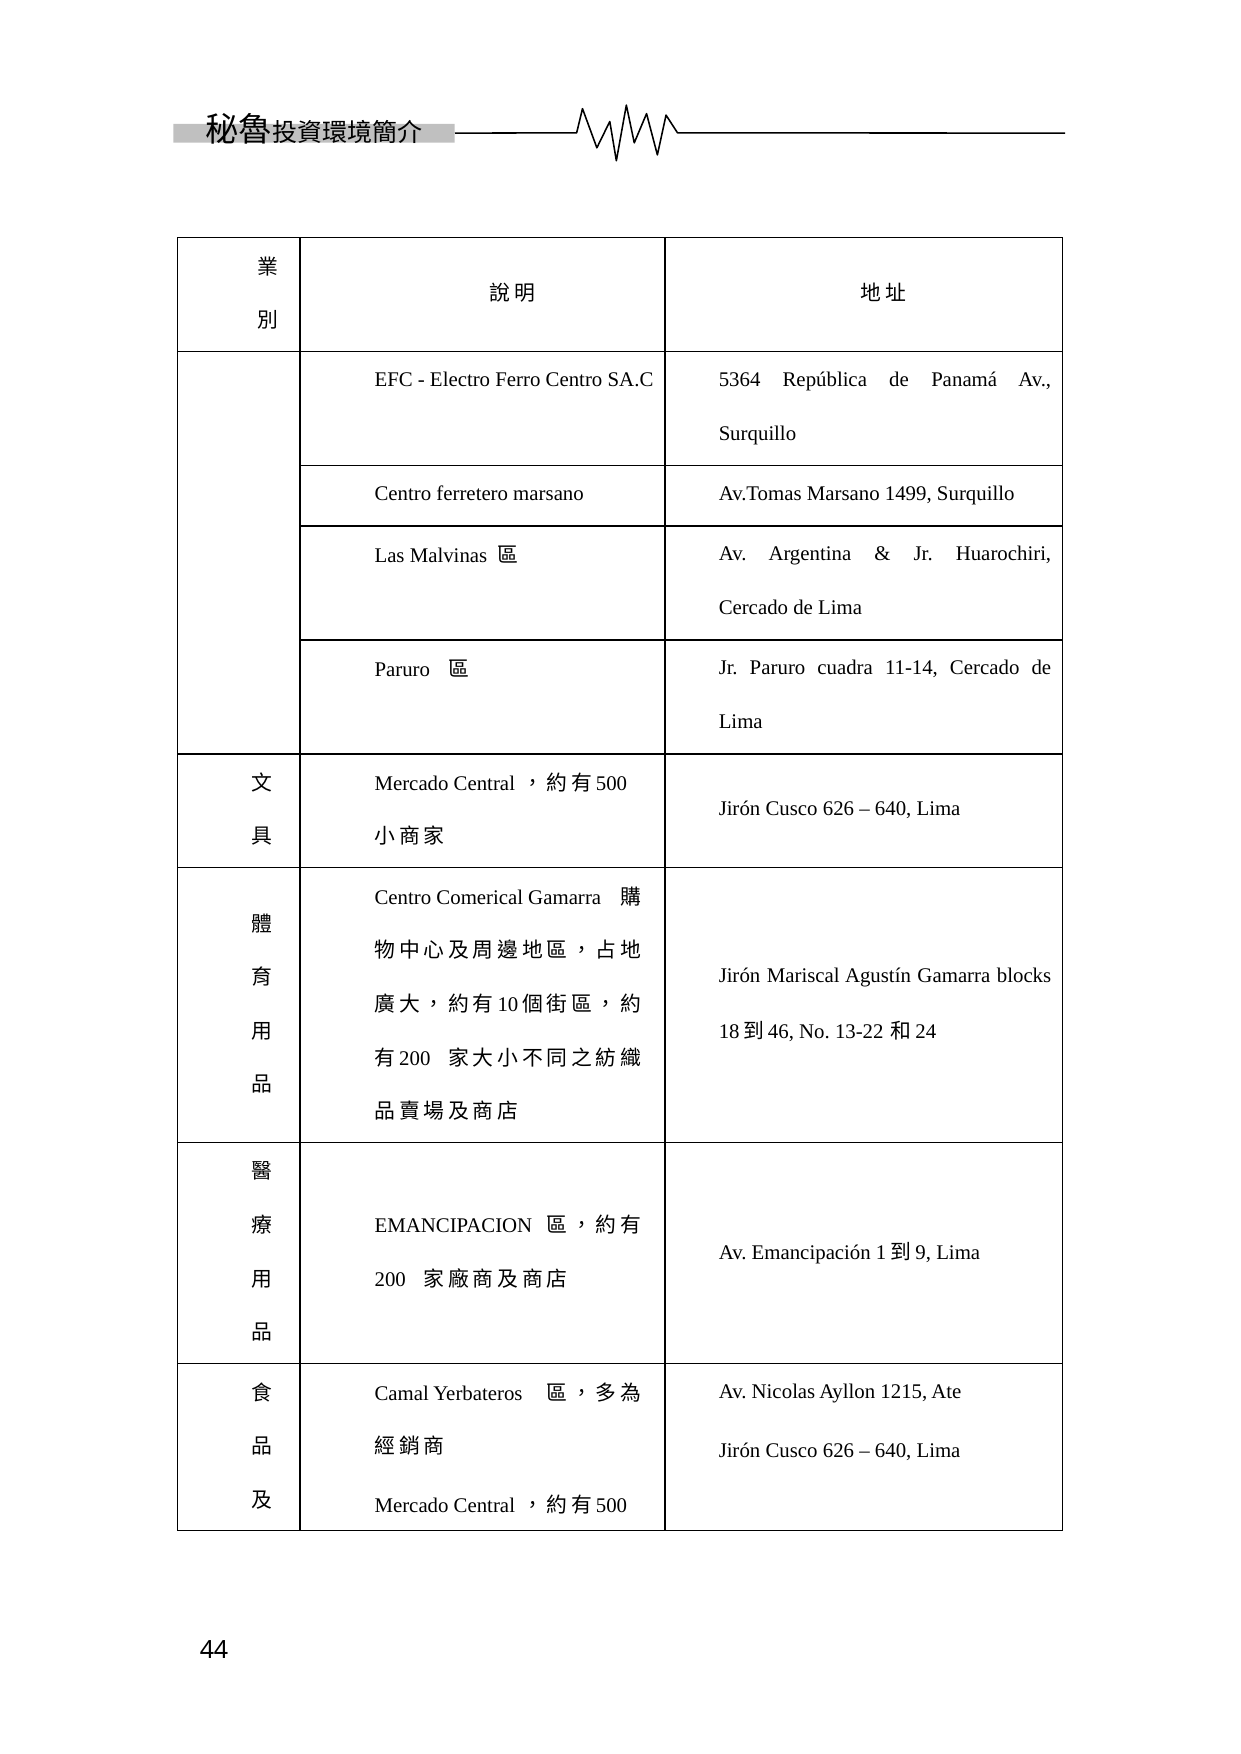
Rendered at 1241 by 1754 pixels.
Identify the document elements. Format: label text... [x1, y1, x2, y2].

table_cell Jirón Mariscal Agustín Gamarra blocks 18到46, No. 13-22和24 [666, 868, 1062, 1141]
table_cell Centro ferretero marsano [301, 466, 664, 525]
table_cell Las Malvinas區 [301, 527, 664, 639]
table_header 說明 [301, 238, 664, 351]
table_cell Jr. Paruro cuadra 11-14, Cercado de Lima [666, 641, 1062, 753]
table_cell 5364 República de Panamá Av., Surquillo [666, 352, 1062, 464]
table_cell 文具 [178, 755, 299, 867]
table_header 業別 [178, 238, 299, 351]
table_cell Centro Comerical Gamarra購物中心及周邊地區，占地廣大，約有10個街區，約有200家大小不同之紡織品賣場及商店 [301, 868, 664, 1141]
table_cell Mercado Central，約有500小商家 [301, 755, 664, 867]
table_cell EMANCIPACION區，約有200家廠商及商店 [301, 1143, 664, 1362]
table_cell Jirón Cusco 626 – 640, Lima [666, 755, 1062, 867]
table_cell Av.Tomas Marsano 1499, Surquillo [666, 466, 1062, 525]
table_header 地址 [666, 238, 1062, 351]
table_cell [301, 1364, 664, 1530]
table_cell 食品及雜貨 [178, 1364, 299, 1530]
table_cell 體育用品 [178, 868, 299, 1141]
table_cell Paruro區 [301, 641, 664, 753]
table_cell EFC - Electro Ferro Centro SA.C [301, 352, 664, 464]
table_cell Av. Emancipación 1到9, Lima [666, 1143, 1062, 1362]
table_cell Av. Argentina & Jr. Huarochiri, Cercado de Lima [666, 527, 1062, 639]
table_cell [666, 1364, 1062, 1530]
table_cell 醫療用品 [178, 1143, 299, 1362]
